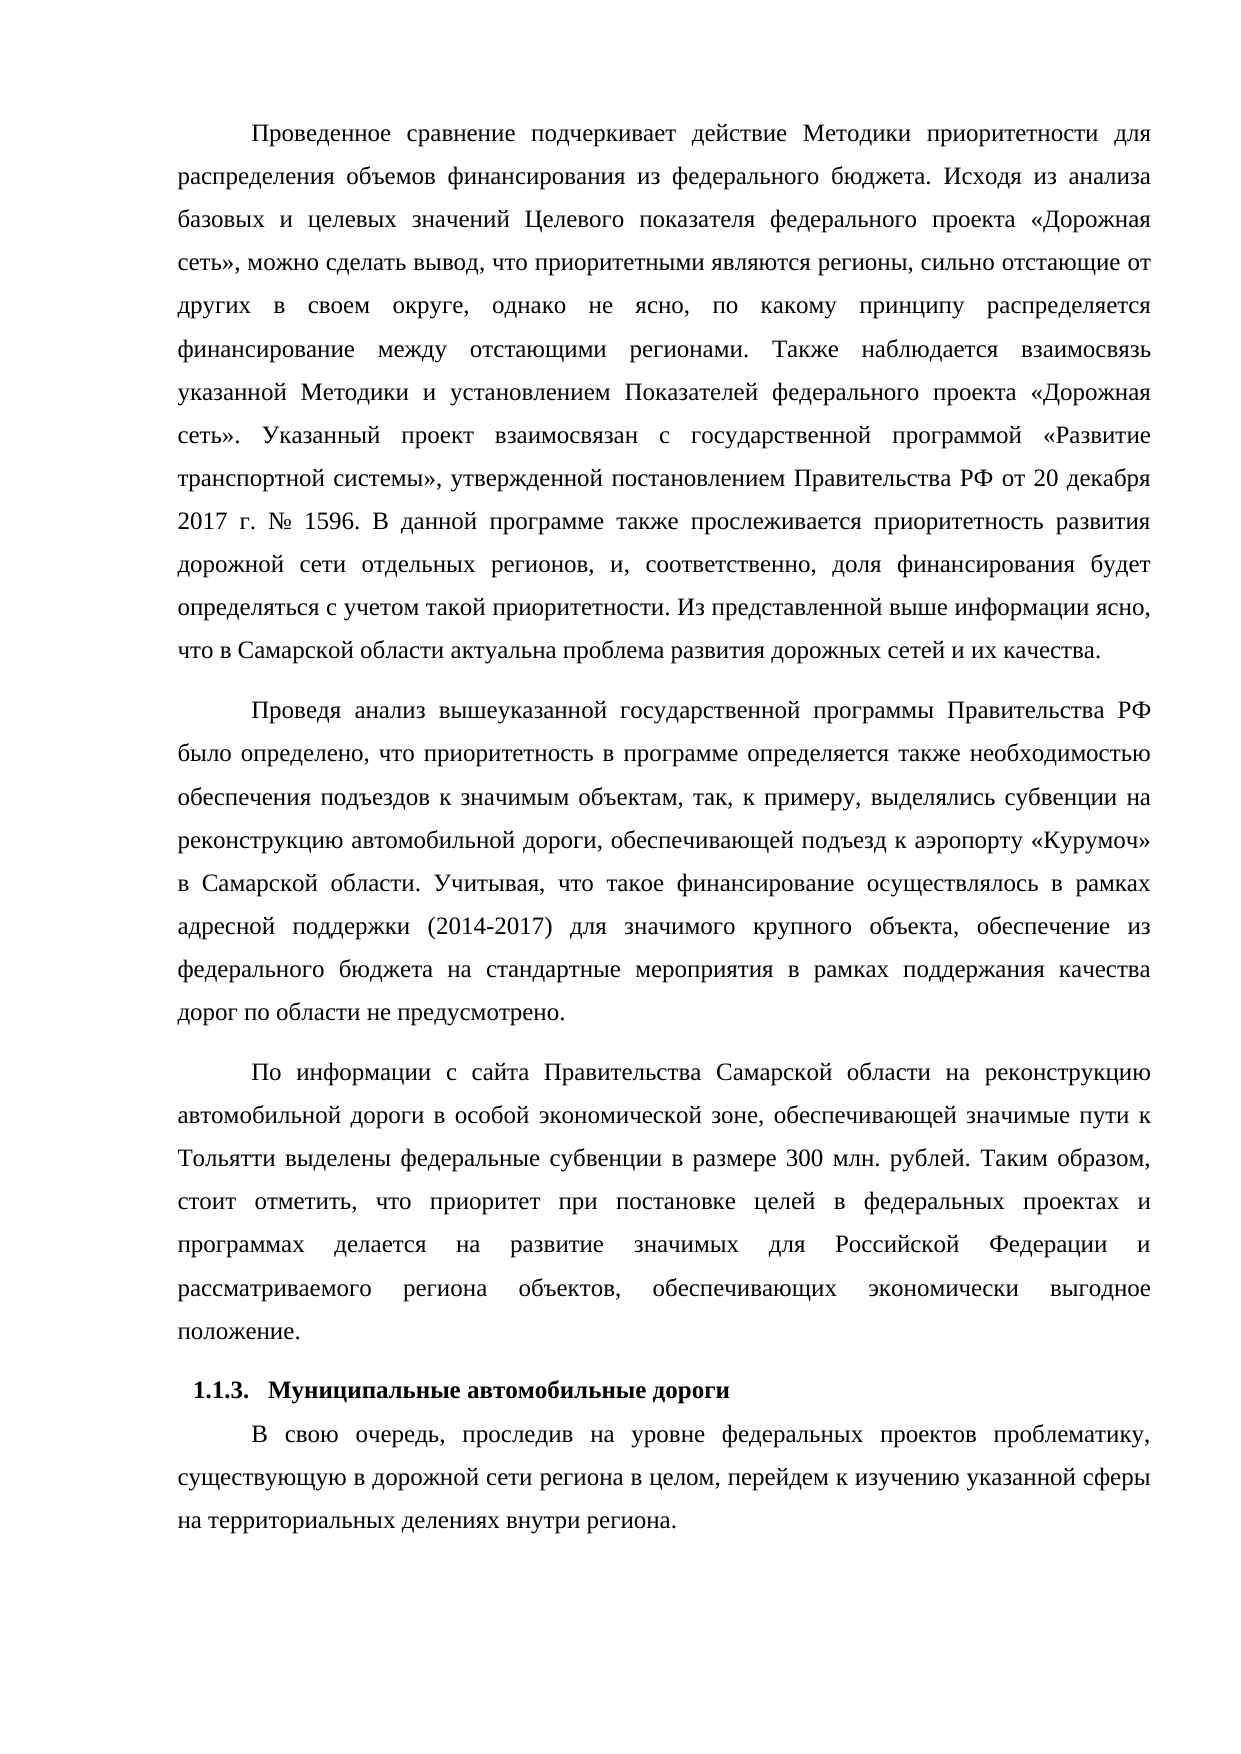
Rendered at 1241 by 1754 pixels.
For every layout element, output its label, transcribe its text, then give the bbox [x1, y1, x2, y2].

text В свою очередь, проследив на уровне федеральных проектов проблематику, существующую в дорожной сети региона в целом, перейдем к изучению указанной сферы на территориальных делениях внутри региона. [177, 1419, 1152, 1534]
text Проведя анализ вышеуказанной государственной программы Правительства РФ было определено, что приоритетность в программе определяется также необходимостью обеспечения подъездов к значимым объектам, так, к примеру, выделялись субвенции на реконструкцию автомобильной дороги, обеспечивающей подъезд к аэропорту «Курумоч» в Самарской области. Учитывая, что такое финансирование осуществлялось в рамках адресной поддержки (2014-2017) для значимого крупного объекта, обеспечение из федерального бюджета на стандартные мероприятия в рамках поддержания качества дорог по области не предусмотрено. [177, 695, 1152, 1026]
text По информации с сайта Правительства Самарской области на реконструкцию автомобильной дороги в особой экономической зоне, обеспечивающей значимые пути к Тольятти выделены федеральные субвенции в размере 300 млн. рублей. Таким образом, стоит отметить, что приоритет при постановке целей в федеральных проектах и программах делается на развитие значимых для Российской Федерации и рассматриваемого региона объектов, обеспечивающих экономически выгодное положение. [177, 1057, 1152, 1344]
text Проведенное сравнение подчеркивает действие Методики приоритетности для распределения объемов финансирования из федерального бюджета. Исходя из анализа базовых и целевых значений Целевого показателя федерального проекта «Дорожная сеть», можно сделать вывод, что приоритетными являются регионы, сильно отстающие от других в своем округе, однако не ясно, по какому принципу распределяется финансирование между отстающими регионами. Также наблюдается взаимосвязь указанной Методики и установлением Показателей федерального проекта «Дорожная сеть». Указанный проект взаимосвязан с государственной программой «Развитие транспортной системы», утвержденной постановлением Правительства РФ от 20 декабря 2017 г. № 1596. В данной программе также прослеживается приоритетность развития дорожной сети отдельных регионов, и, соответственно, доля финансирования будет определяться с учетом такой приоритетности. Из представленной выше информации ясно, что в Самарской области актуальна проблема развития дорожных сетей и их качества. [177, 118, 1152, 664]
subtitle Муниципальные автомобильные дороги [193, 1376, 1152, 1404]
